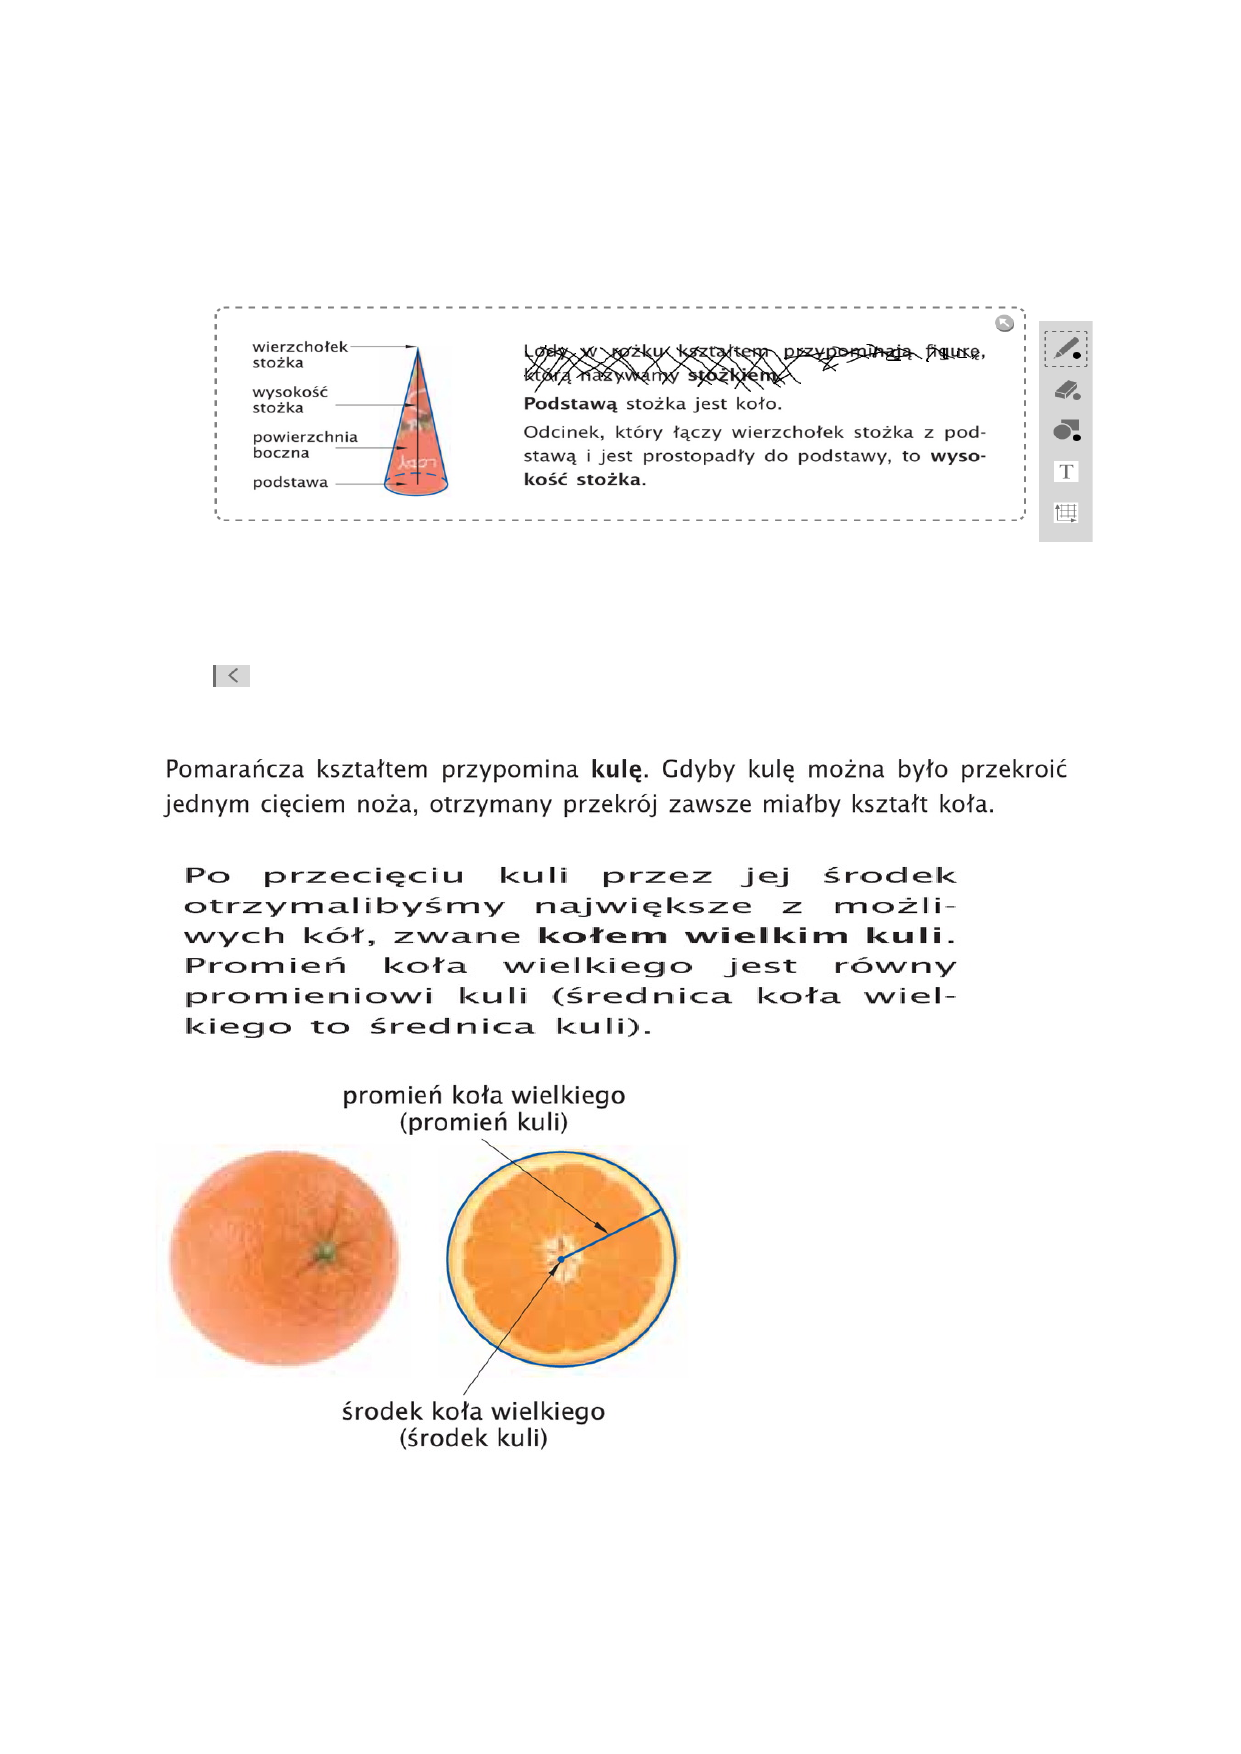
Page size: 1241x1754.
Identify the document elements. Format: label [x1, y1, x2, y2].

picture [147, 739, 1093, 830]
picture [147, 147, 1093, 715]
picture [147, 854, 982, 1048]
picture [147, 1072, 692, 1458]
